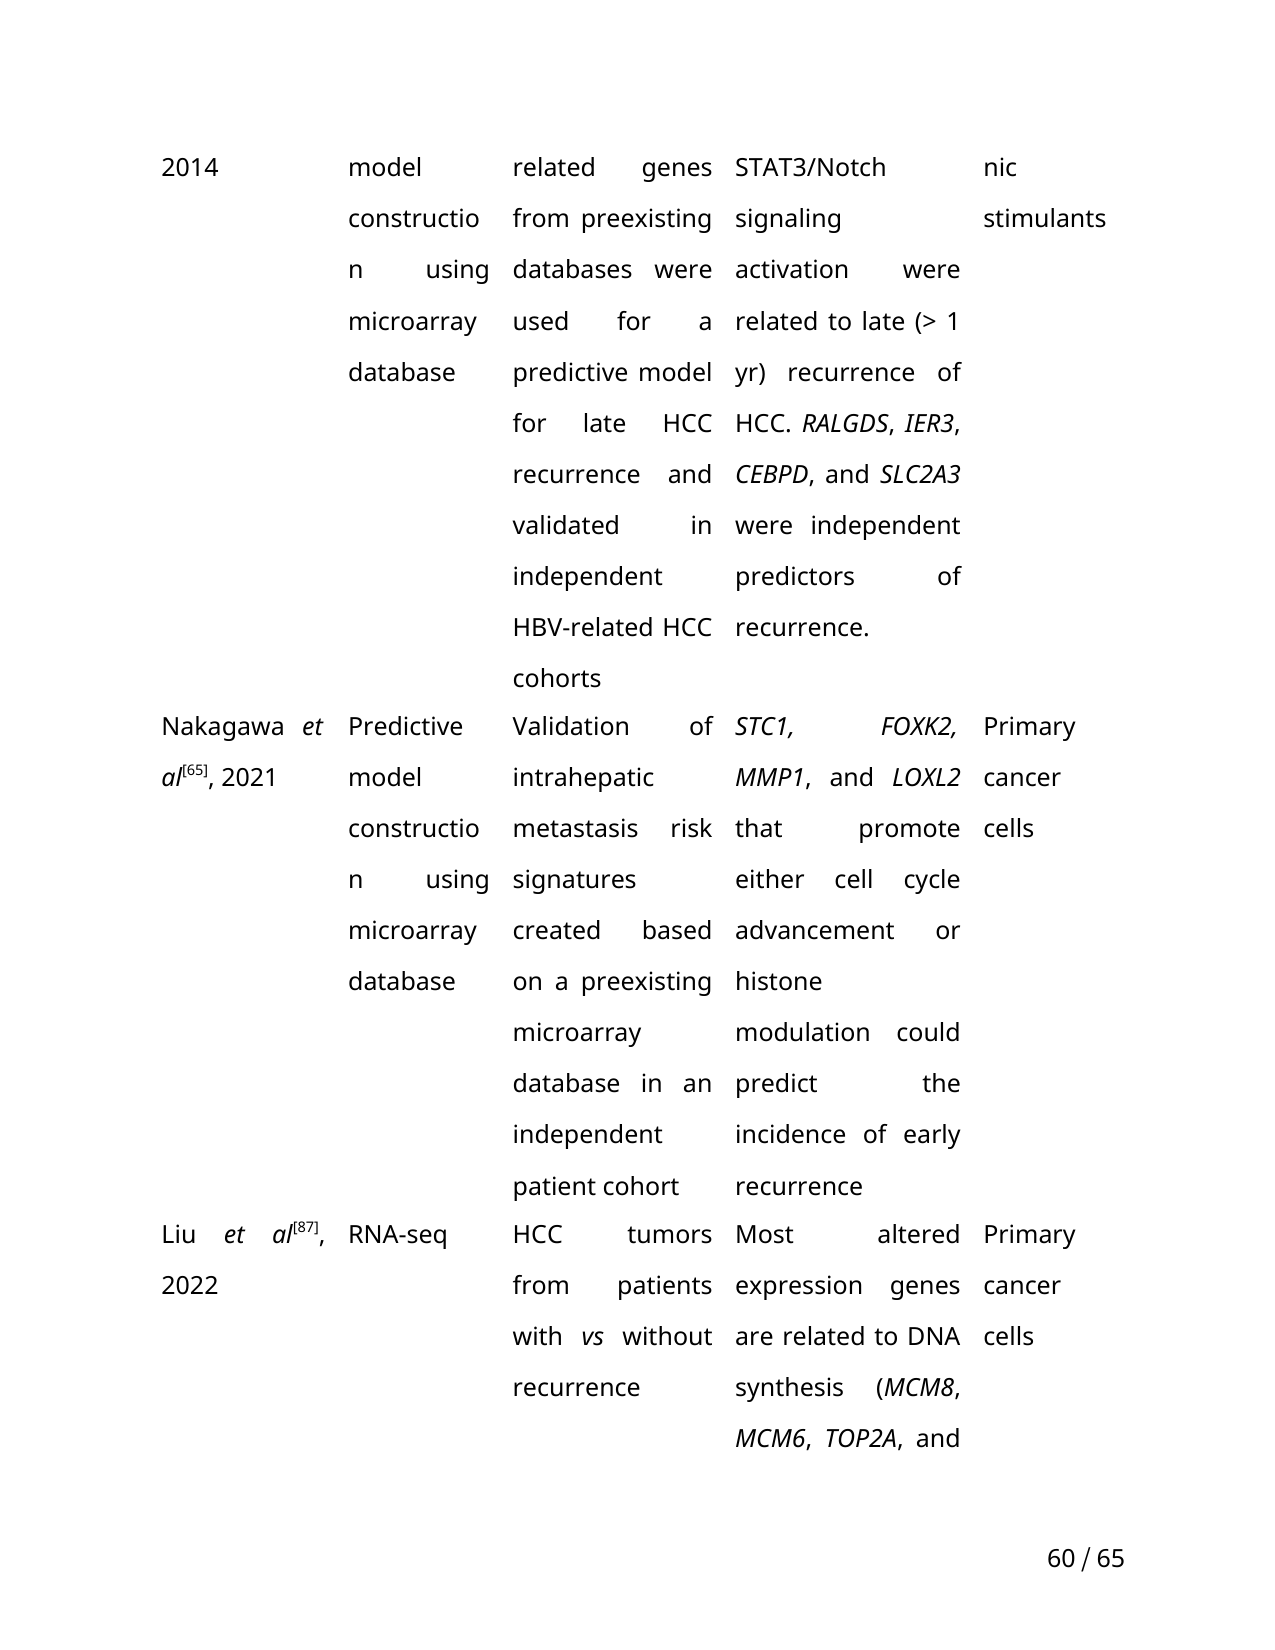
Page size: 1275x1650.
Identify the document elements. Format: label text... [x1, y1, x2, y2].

table_cell Primary cancer cells [972, 709, 1125, 1216]
table_cell Nakagawa et al[65], 2021 [150, 709, 337, 1216]
table_cell Validation of intrahepatic metastasis risk signatures created based on a preexisting microarray database in an independent patient cohort [501, 709, 724, 1216]
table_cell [337, 150, 501, 709]
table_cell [724, 1216, 972, 1455]
table_cell Liu et al[87], 2022 [150, 1216, 337, 1455]
table_cell RNA-seq [337, 1216, 501, 1455]
table_cell Predictive model construction using microarray database [337, 709, 501, 1216]
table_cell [972, 1216, 1125, 1455]
table_cell STC1, FOXK2, MMP1, and LOXL2 that promote either cell cycle advancement or histone modulation could predict the incidence of early recurrence [724, 709, 972, 1216]
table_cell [972, 150, 1125, 709]
table_cell Kim et al[75], 2014 [150, 150, 337, 709]
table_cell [501, 1216, 724, 1455]
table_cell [501, 150, 724, 709]
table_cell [724, 150, 972, 709]
